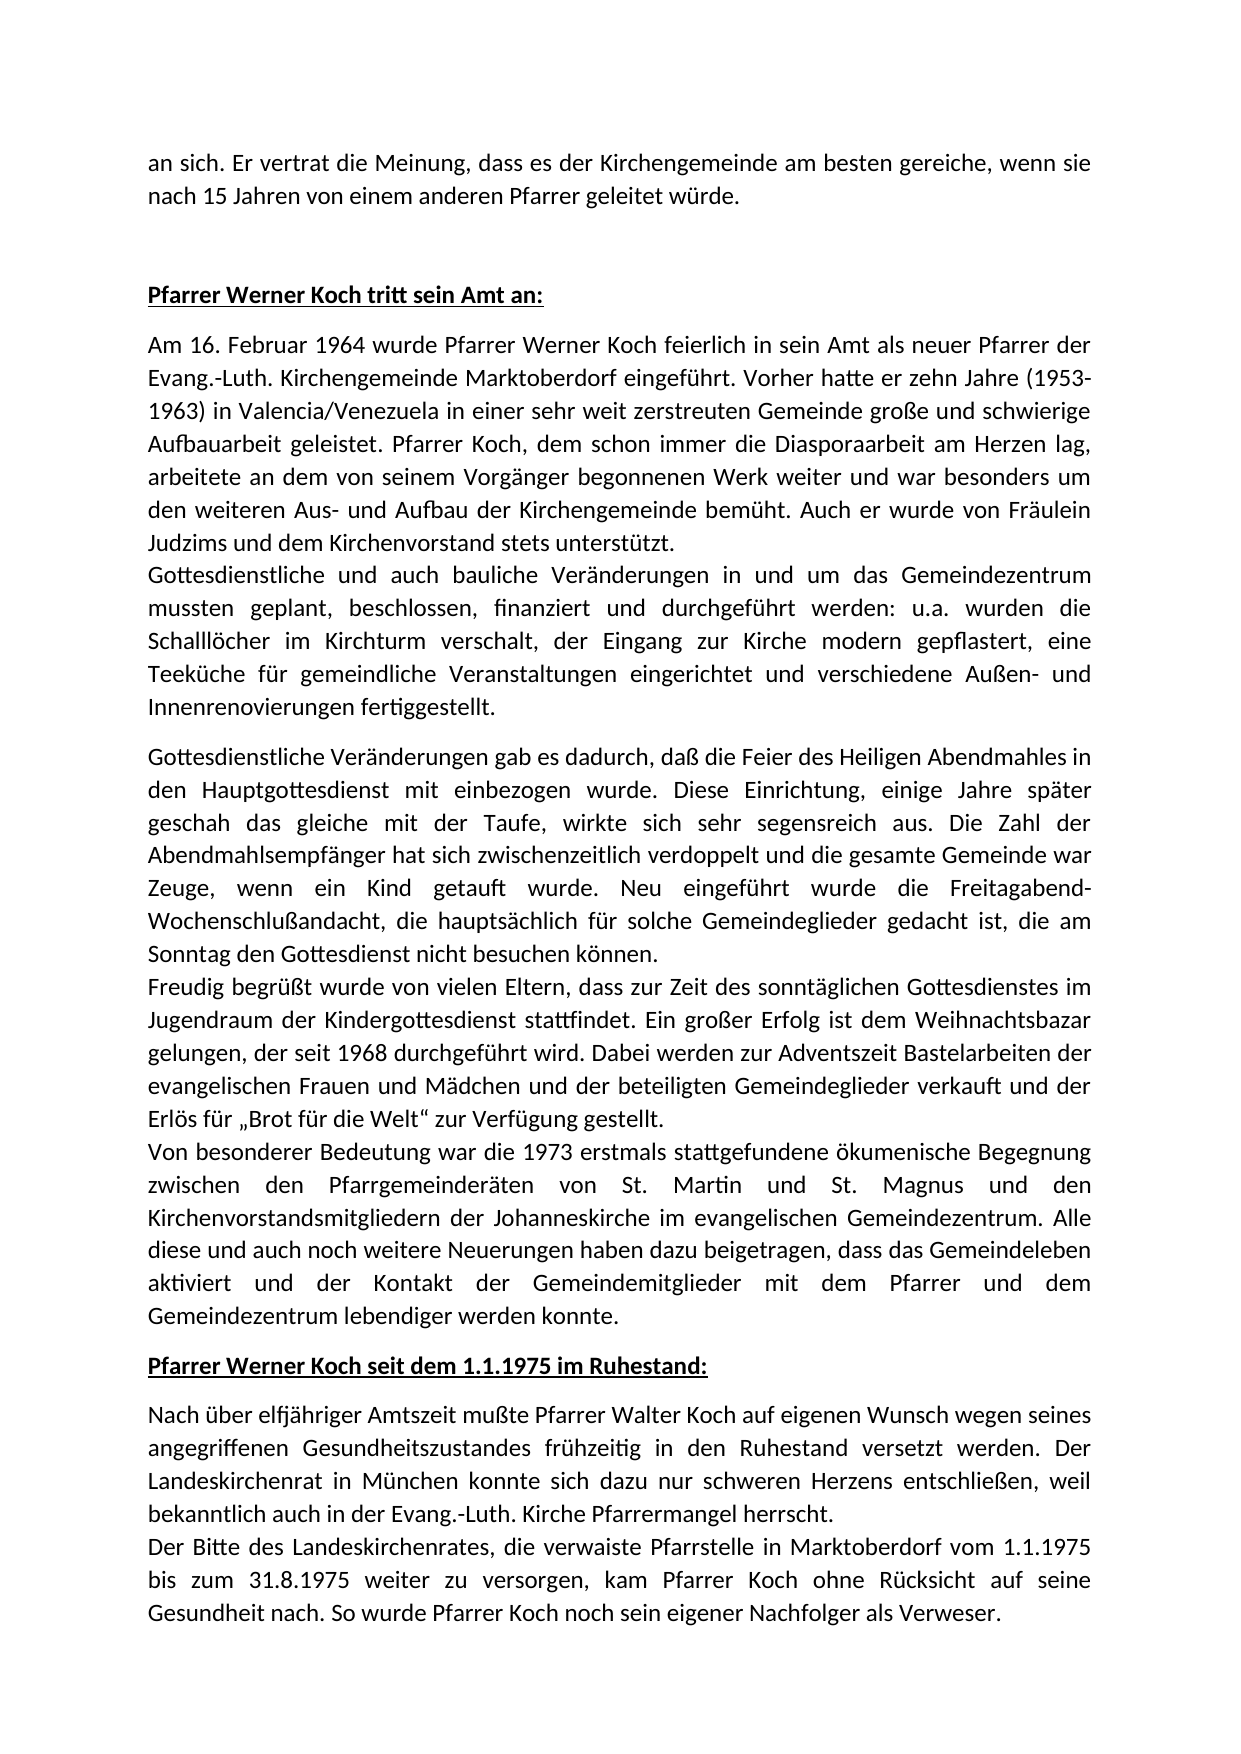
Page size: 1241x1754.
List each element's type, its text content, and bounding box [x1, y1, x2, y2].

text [148, 148, 1093, 211]
text Gottesdienstliche Veränderungen gab es dadurch, daß die Feier des Heiligen Abendmahles in den Hauptgottesdienst mit einbezogen wurde. Diese Einrichtung, einige Jahre später geschah das gleiche mit der Taufe, wirkte sich sehr segensreich aus. Die Zahl der Abendmahlsempfänger hat sich zwischenzeitlich verdoppelt und die gesamte Gemeinde war Zeuge, wenn ein Kind getauft wurde. Neu eingeführt wurde die Freitagabend- Wochenschlußandacht, die hauptsächlich für solche Gemeindeglieder gedacht ist, die am Sonntag den Gottesdienst nicht besuchen können. [148, 741, 1093, 969]
text Am 16. Februar 1964 wurde Pfarrer Werner Koch feierlich in sein Amt als neuer Pfarrer der Evang.-Luth. Kirchengemeinde Marktoberdorf eingeführt. Vorher hatte er zehn Jahre (1953-1963) in Valencia/Venezuela in einer sehr weit zerstreuten Gemeinde große und schwierige Aufbauarbeit geleistet. Pfarrer Koch, dem schon immer die Diasporaarbeit am Herzen lag, arbeitete an dem von seinem Vorgänger begonnenen Werk weiter und war besonders um den weiteren Aus- und Aufbau der Kirchengemeinde bemüht. Auch er wurde von Fräulein Judzims und dem Kirchenvorstand stets unterstützt. [148, 329, 1093, 557]
text Gottesdienstliche und auch bauliche Veränderungen in und um das Gemeindezentrum mussten geplant, beschlossen, finanziert und durchgeführt werden: u.a. wurden die Schalllöcher im Kirchturm verschalt, der Eingang zur Kirche modern gepflastert, eine Teeküche für gemeindliche Veranstaltungen eingerichtet und verschiedene Außen- und Innenrenovierungen fertiggestellt. [148, 560, 1093, 722]
text Pfarrer Werner Koch tritt sein Amt an: [148, 280, 1093, 310]
text Freudig begrüßt wurde von vielen Eltern, dass zur Zeit des sonntäglichen Gottesdienstes im Jugendraum der Kindergottesdienst stattfindet. Ein großer Erfolg ist dem Weihnachtsbazar gelungen, der seit 1968 durchgeführt wird. Dabei werden zur Adventszeit Bastelarbeiten der evangelischen Frauen und Mädchen und der beteiligten Gemeindeglieder verkauft und der Erlös für „Brot für die Welt“ zur Verfügung gestellt. [148, 971, 1093, 1133]
text Von besonderer Bedeutung war die 1973 erstmals stattgefundene ökumenische Begegnung zwischen den Pfarrgemeinderäten von St. Martin und St. Magnus und den Kirchenvorstandsmitgliedern der Johanneskirche im evangelischen Gemeindezentrum. Alle diese und auch noch weitere Neuerungen haben dazu beigetragen, dass das Gemeindeleben aktiviert und der Kontakt der Gemeindemitglieder mit dem Pfarrer und dem Gemeindezentrum lebendiger werden konnte. [148, 1136, 1093, 1331]
text Nach über elfjähriger Amtszeit mußte Pfarrer Walter Koch auf eigenen Wunsch wegen seines angegriffenen Gesundheitszustandes frühzeitig in den Ruhestand versetzt werden. Der Landeskirchenrat in München konnte sich dazu nur schweren Herzens entschließen, weil bekanntlich auch in der Evang.-Luth. Kirche Pfarrermangel herrscht. [148, 1400, 1093, 1529]
text Der Bitte des Landeskirchenrates, die verwaiste Pfarrstelle in Marktoberdorf vom 1.1.1975 bis zum 31.8.1975 weiter zu versorgen, kam Pfarrer Koch ohne Rücksicht auf seine Gesundheit nach. So wurde Pfarrer Koch noch sein eigener Nachfolger als Verweser. [148, 1531, 1093, 1628]
text Pfarrer Werner Koch seit dem 1.1.1975 im Ruhestand: [148, 1350, 1093, 1381]
